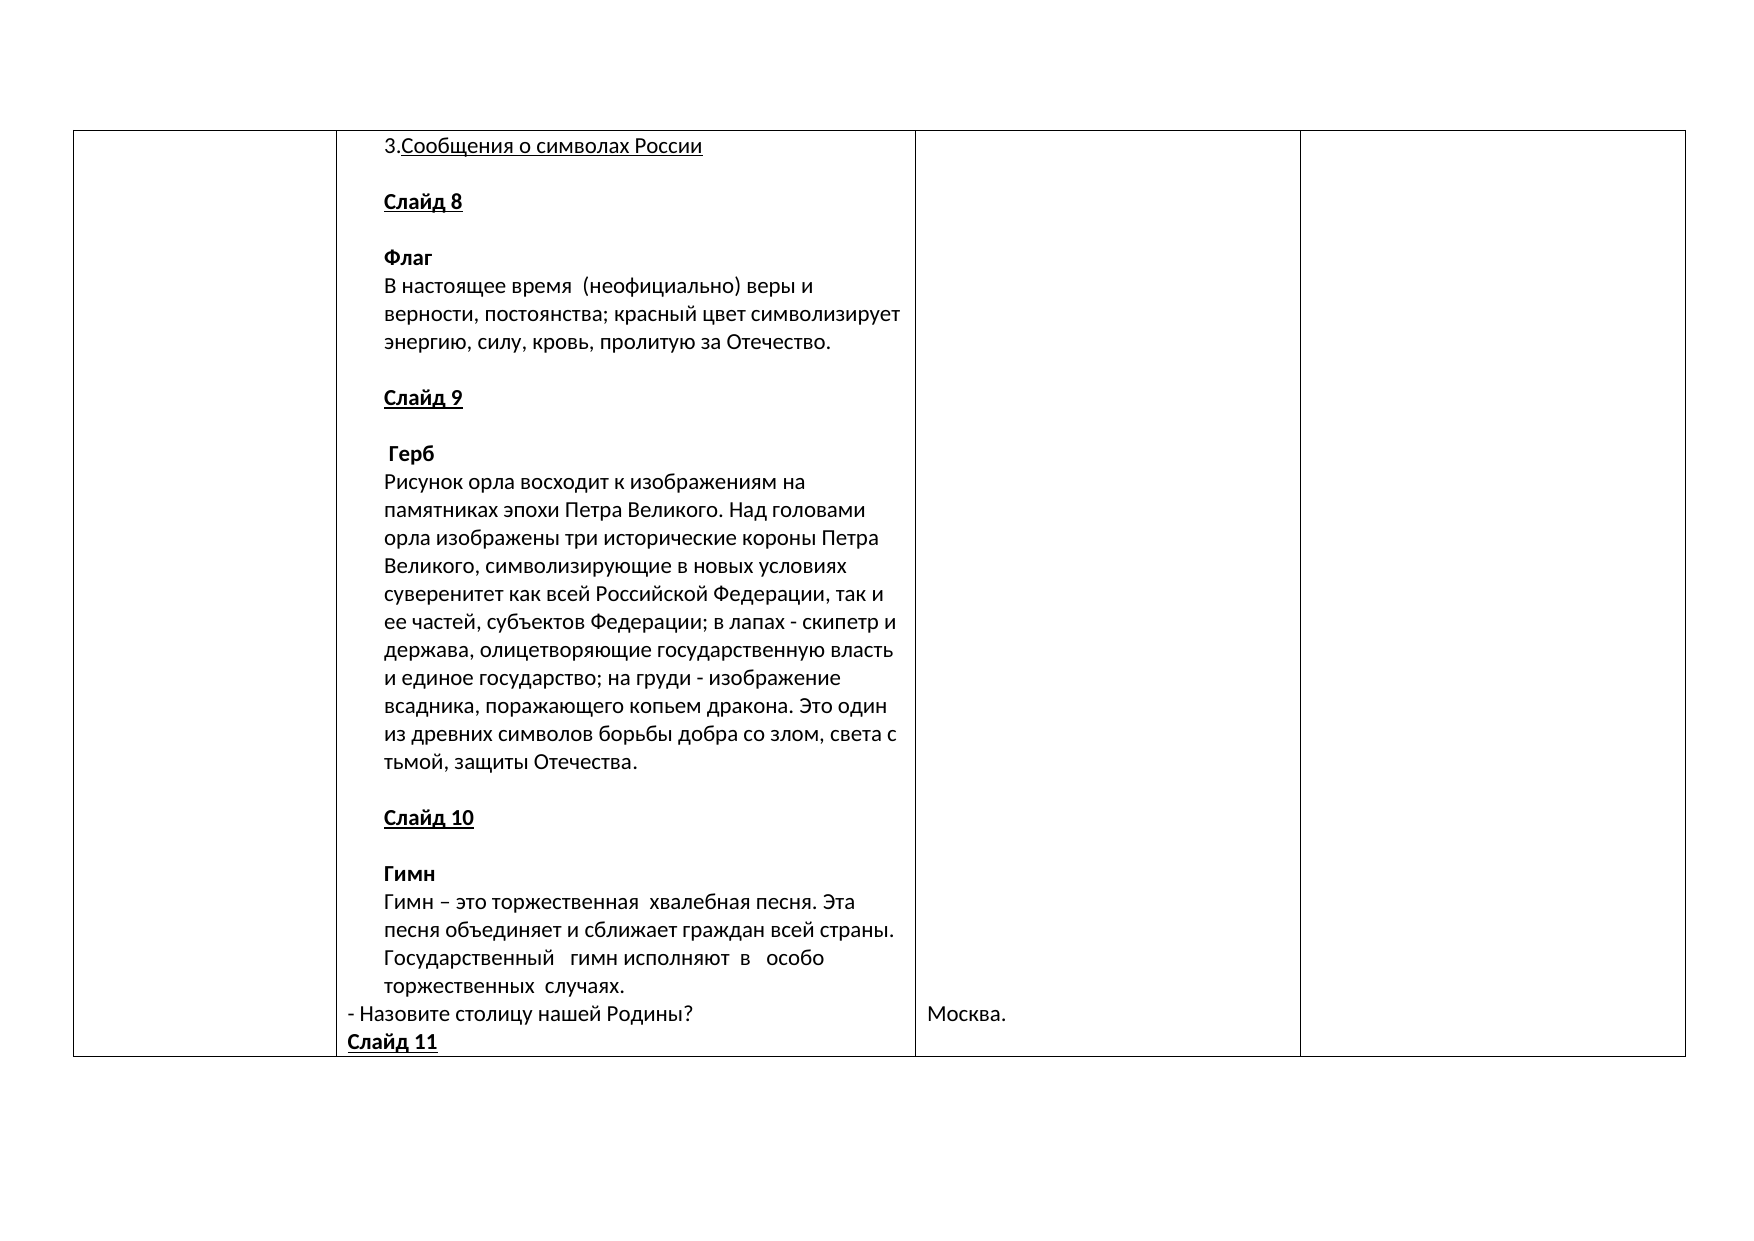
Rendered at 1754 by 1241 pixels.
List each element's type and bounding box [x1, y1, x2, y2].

table_cell [1301, 131, 1685, 1056]
table_cell [337, 131, 915, 1056]
table_cell [74, 131, 336, 1056]
table_cell [916, 131, 1300, 1056]
